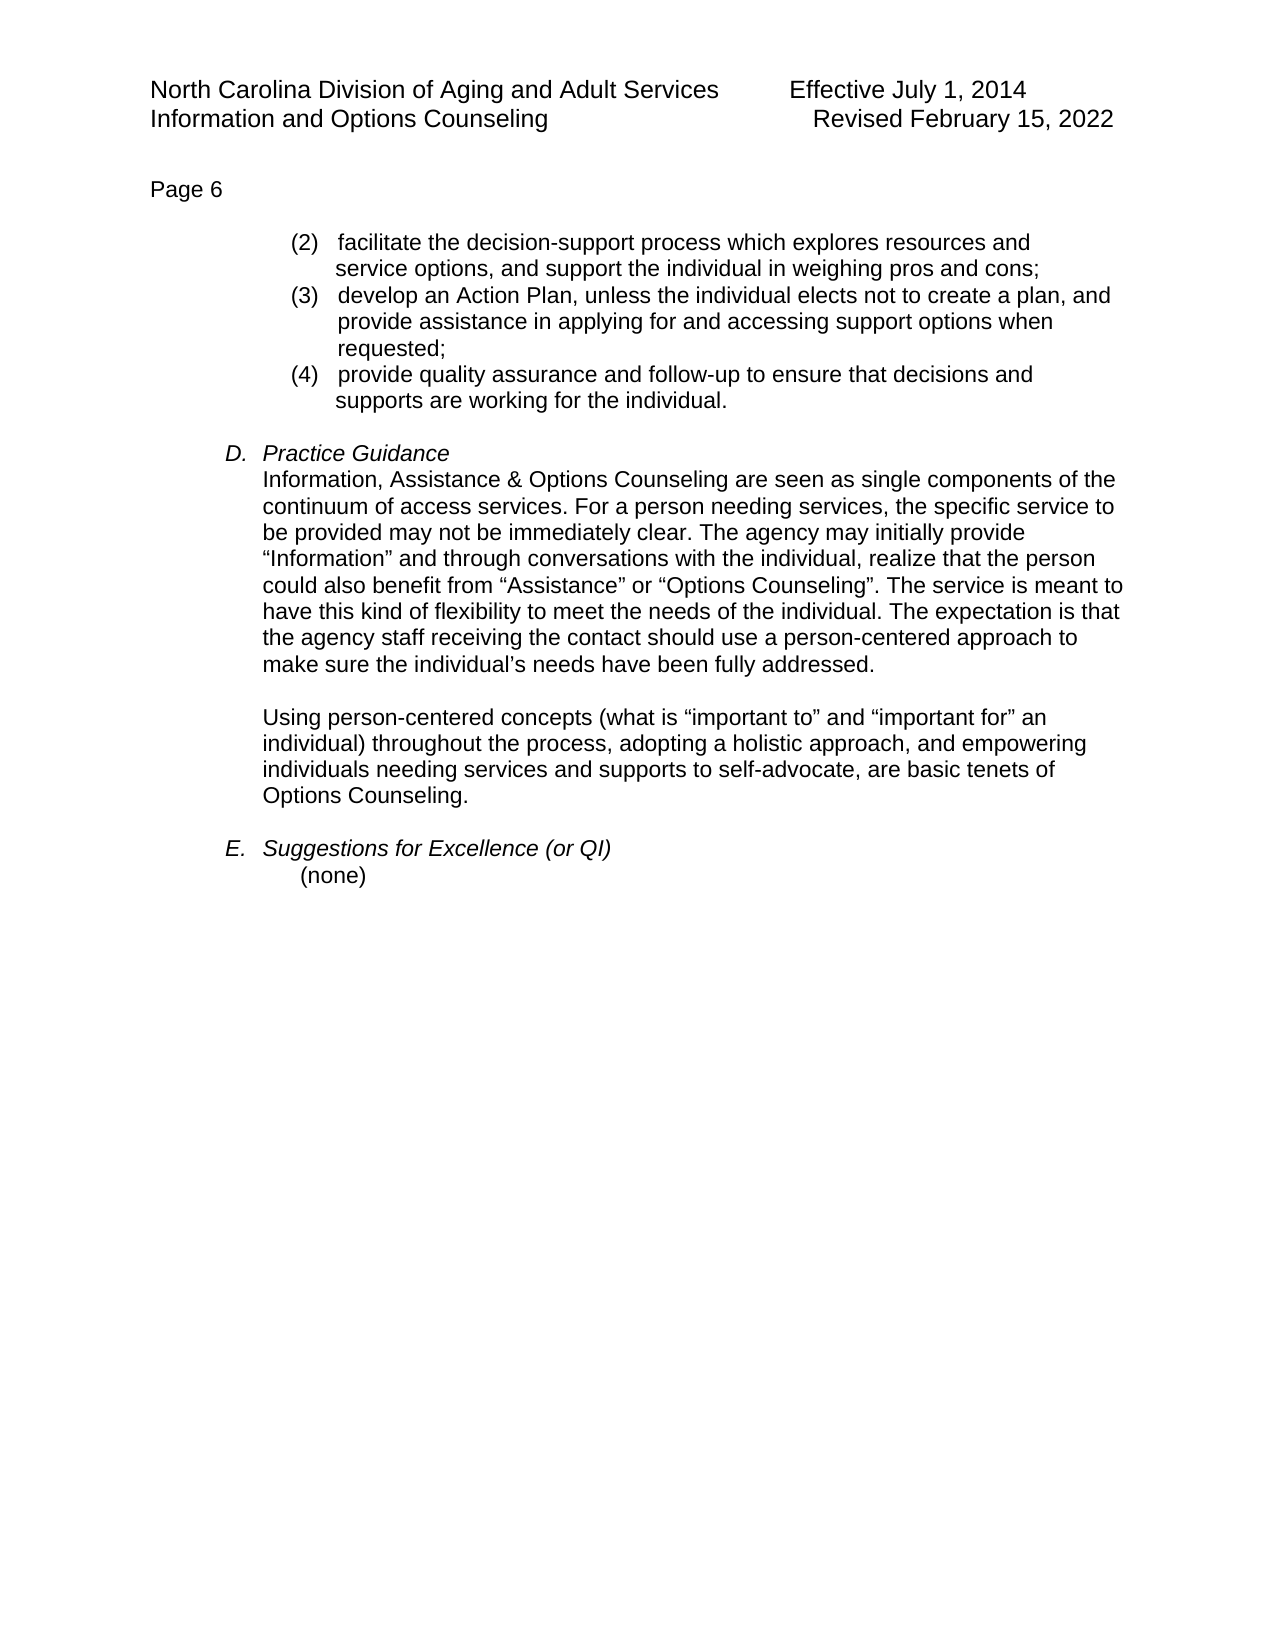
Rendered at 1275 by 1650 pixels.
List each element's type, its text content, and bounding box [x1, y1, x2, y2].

text (none) [262, 862, 1125, 888]
text (2) facilitate the decision-support process which explores resources and [291, 229, 1125, 255]
text Page 5 [150, 176, 1125, 203]
text service options, and support the individual in weighing pros and cons; [291, 255, 1125, 282]
text (4) provide quality assurance and follow-up to ensure that decisions and [291, 361, 1125, 387]
list Practice Guidance [225, 440, 1125, 466]
list Suggestions for Excellence (or QI) [225, 835, 1125, 862]
text Information, Assistance & Options Counseling are seen as single components of the continuum of access services. For a person needing services, the specific service to be provided may not be immediately clear. The agency may initially provide “Information” and through conversations with the individual, realize that the person could also benefit from “Assistance” or “Options Counseling”. The service is meant to have this kind of flexibility to meet the needs of the individual. The expectation is that the agency staff receiving the contact should use a person-centered approach to make sure the individual’s needs have been fully addressed. [262, 466, 1125, 677]
text Using person-centered concepts (what is “important to” and “important for” an individual) throughout the process, adopting a holistic approach, and empowering individuals needing services and supports to self-advocate, are basic tenets of Options Counseling. [262, 703, 1125, 809]
text (3) develop an Action Plan, unless the individual elects not to create a plan, and provide assistance in applying for and accessing support options when requested; [291, 282, 1125, 361]
text supports are working for the individual. [291, 387, 1125, 413]
